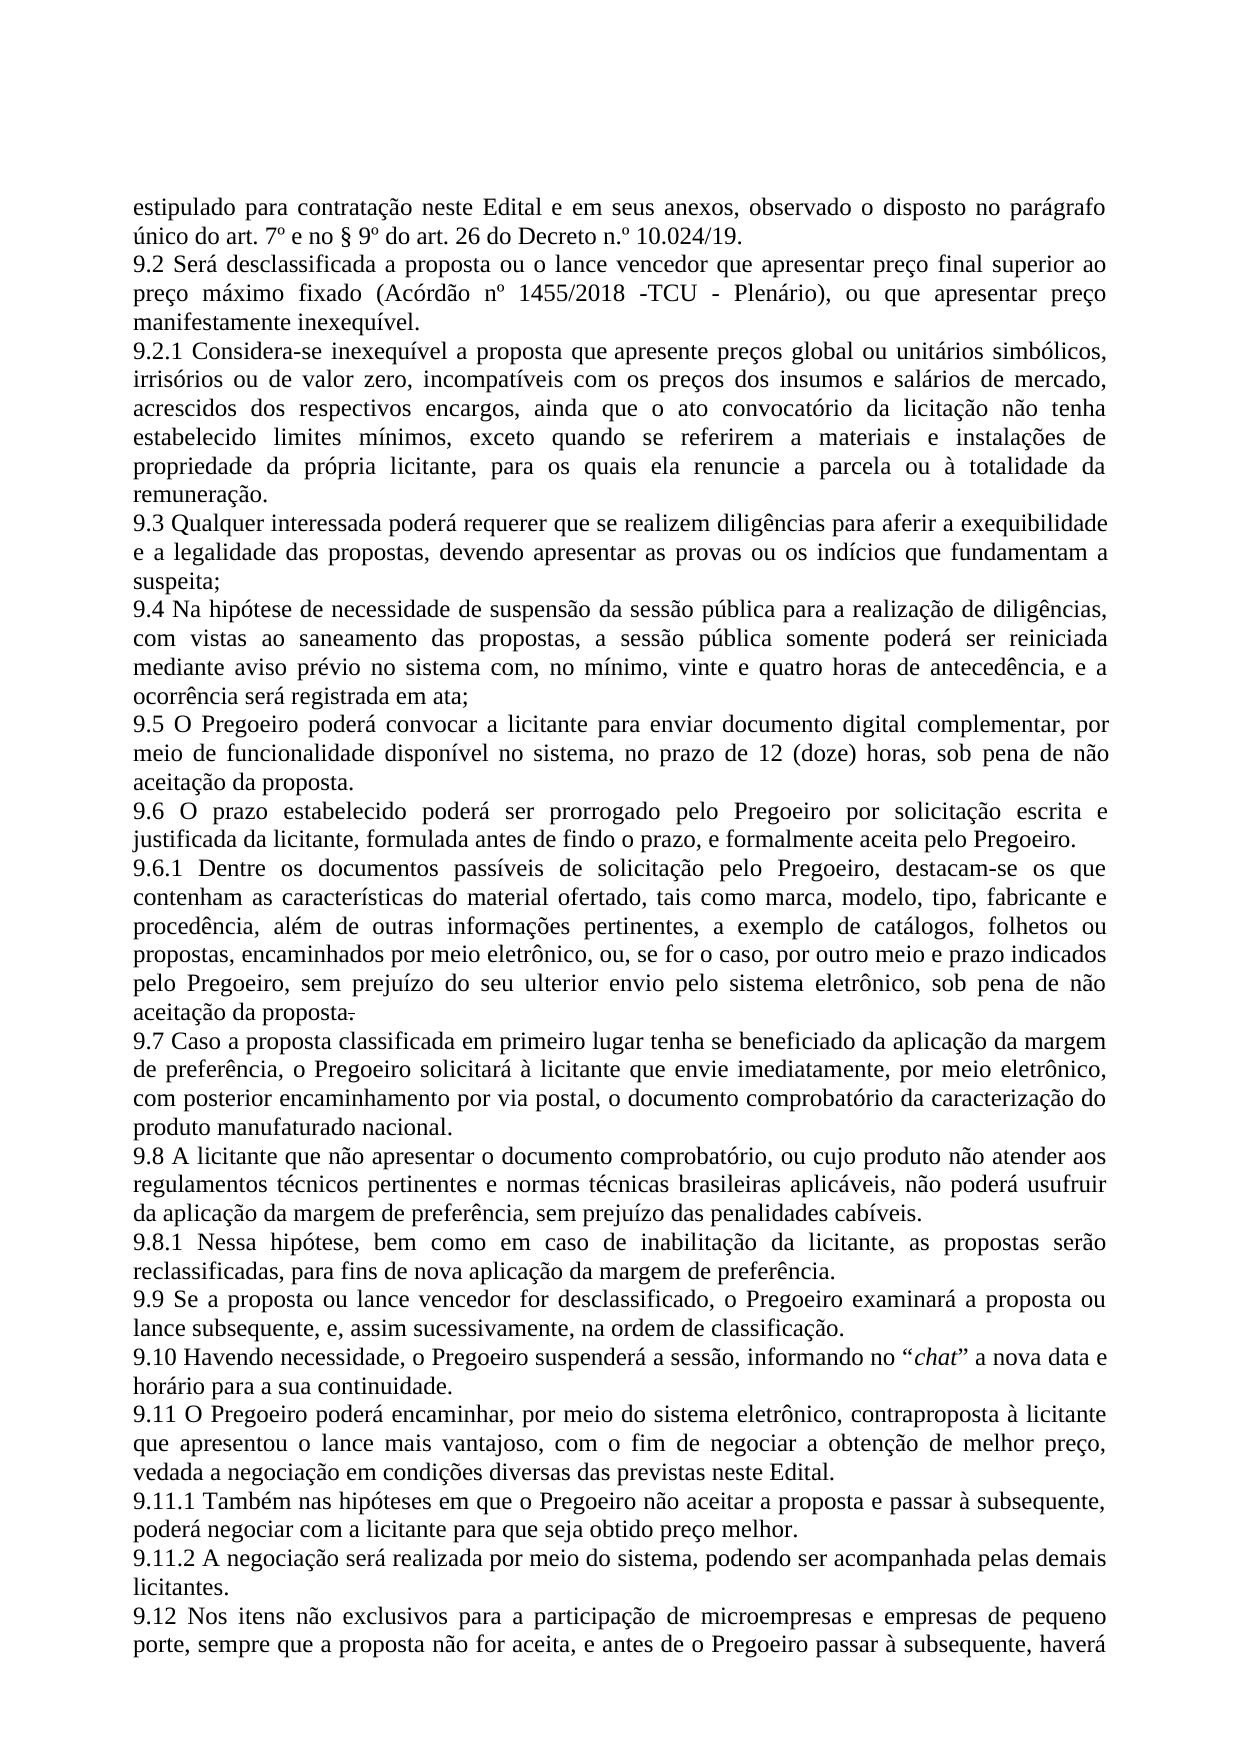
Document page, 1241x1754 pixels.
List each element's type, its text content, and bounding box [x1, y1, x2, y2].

text 9.4 Na hipótese de necessidade de suspensão da sessão pública para a realização de diligências, com vistas ao saneamento das propostas, a sessão pública somente poderá ser reiniciada mediante aviso prévio no sistema com, no mínimo, vinte e quatro horas de antecedência, e a ocorrência será registrada em ata; [133, 594, 1109, 709]
text 9.8.1 Nessa hipótese, bem como em caso de inabilitação da licitante, as propostas serão reclassificadas, para fins de nova aplicação da margem de preferência. [133, 1227, 1107, 1284]
text 9.6 O prazo estabelecido poderá ser prorrogado pelo Pregoeiro por solicitação escrita e justificada da licitante, formulada antes de findo o prazo, e formalmente aceita pelo Pregoeiro. [133, 796, 1109, 853]
text 9.11.2 A negociação será realizada por meio do sistema, podendo ser acompanhada pelas demais licitantes. [133, 1543, 1107, 1601]
text 9.10 Havendo necessidade, o Pregoeiro suspenderá a sessão, informando no “chat” a nova data e horário para a sua continuidade. [133, 1342, 1107, 1399]
text 9.6.1 Dentre os documentos passíveis de solicitação pelo Pregoeiro, destacam-se os que contenham as características do material ofertado, tais como marca, modelo, tipo, fabricante e procedência, além de outras informações pertinentes, a exemplo de catálogos, folhetos ou propostas, encaminhados por meio eletrônico, ou, se for o caso, por outro meio e prazo indicados pelo Pregoeiro, sem prejuízo do seu ulterior envio pelo sistema eletrônico, sob pena de não aceitação da proposta. [133, 853, 1107, 1026]
text 9.11.1 Também nas hipóteses em que o Pregoeiro não aceitar a proposta e passar à subsequente, poderá negociar com a licitante para que seja obtido preço melhor. [133, 1486, 1107, 1543]
text 9.5 O Pregoeiro poderá convocar a licitante para enviar documento digital complementar, por meio de funcionalidade disponível no sistema, no prazo de 12 (doze) horas, sob pena de não aceitação da proposta. [133, 709, 1109, 796]
text 9.2.1 Considera-se inexequível a proposta que apresente preços global ou unitários simbólicos, irrisórios ou de valor zero, incompatíveis com os preços dos insumos e salários de mercado, acrescidos dos respectivos encargos, ainda que o ato convocatório da licitação não tenha estabelecido limites mínimos, exceto quando se referirem a materiais e instalações de propriedade da própria licitante, para os quais ela renuncie a parcela ou à totalidade da remuneração. [133, 336, 1107, 508]
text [133, 192, 1107, 249]
text 9.8 A licitante que não apresentar o documento comprobatório, ou cujo produto não atender aos regulamentos técnicos pertinentes e normas técnicas brasileiras aplicáveis, não poderá usufruir da aplicação da margem de preferência, sem prejuízo das penalidades cabíveis. [133, 1141, 1107, 1227]
text 9.9 Se a proposta ou lance vencedor for desclassificado, o Pregoeiro examinará a proposta ou lance subsequente, e, assim sucessivamente, na ordem de classificação. [133, 1284, 1107, 1342]
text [133, 1601, 1107, 1658]
text 9.7 Caso a proposta classificada em primeiro lugar tenha se beneficiado da aplicação da margem de preferência, o Pregoeiro solicitará à licitante que envie imediatamente, por meio eletrônico, com posterior encaminhamento por via postal, o documento comprobatório da caracterização do produto manufaturado nacional. [133, 1026, 1107, 1141]
text 9.2 Será desclassificada a proposta ou o lance vencedor que apresentar preço final superior ao preço máximo fixado (Acórdão nº 1455/2018 -TCU - Plenário), ou que apresentar preço manifestamente inexequível. [133, 249, 1107, 336]
text 9.3 Qualquer interessada poderá requerer que se realizem diligências para aferir a exequibilidade e a legalidade das propostas, devendo apresentar as provas ou os indícios que fundamentam a suspeita; [133, 508, 1109, 594]
text 9.11 O Pregoeiro poderá encaminhar, por meio do sistema eletrônico, contraproposta à licitante que apresentou o lance mais vantajoso, com o fim de negociar a obtenção de melhor preço, vedada a negociação em condições diversas das previstas neste Edital. [133, 1399, 1107, 1486]
